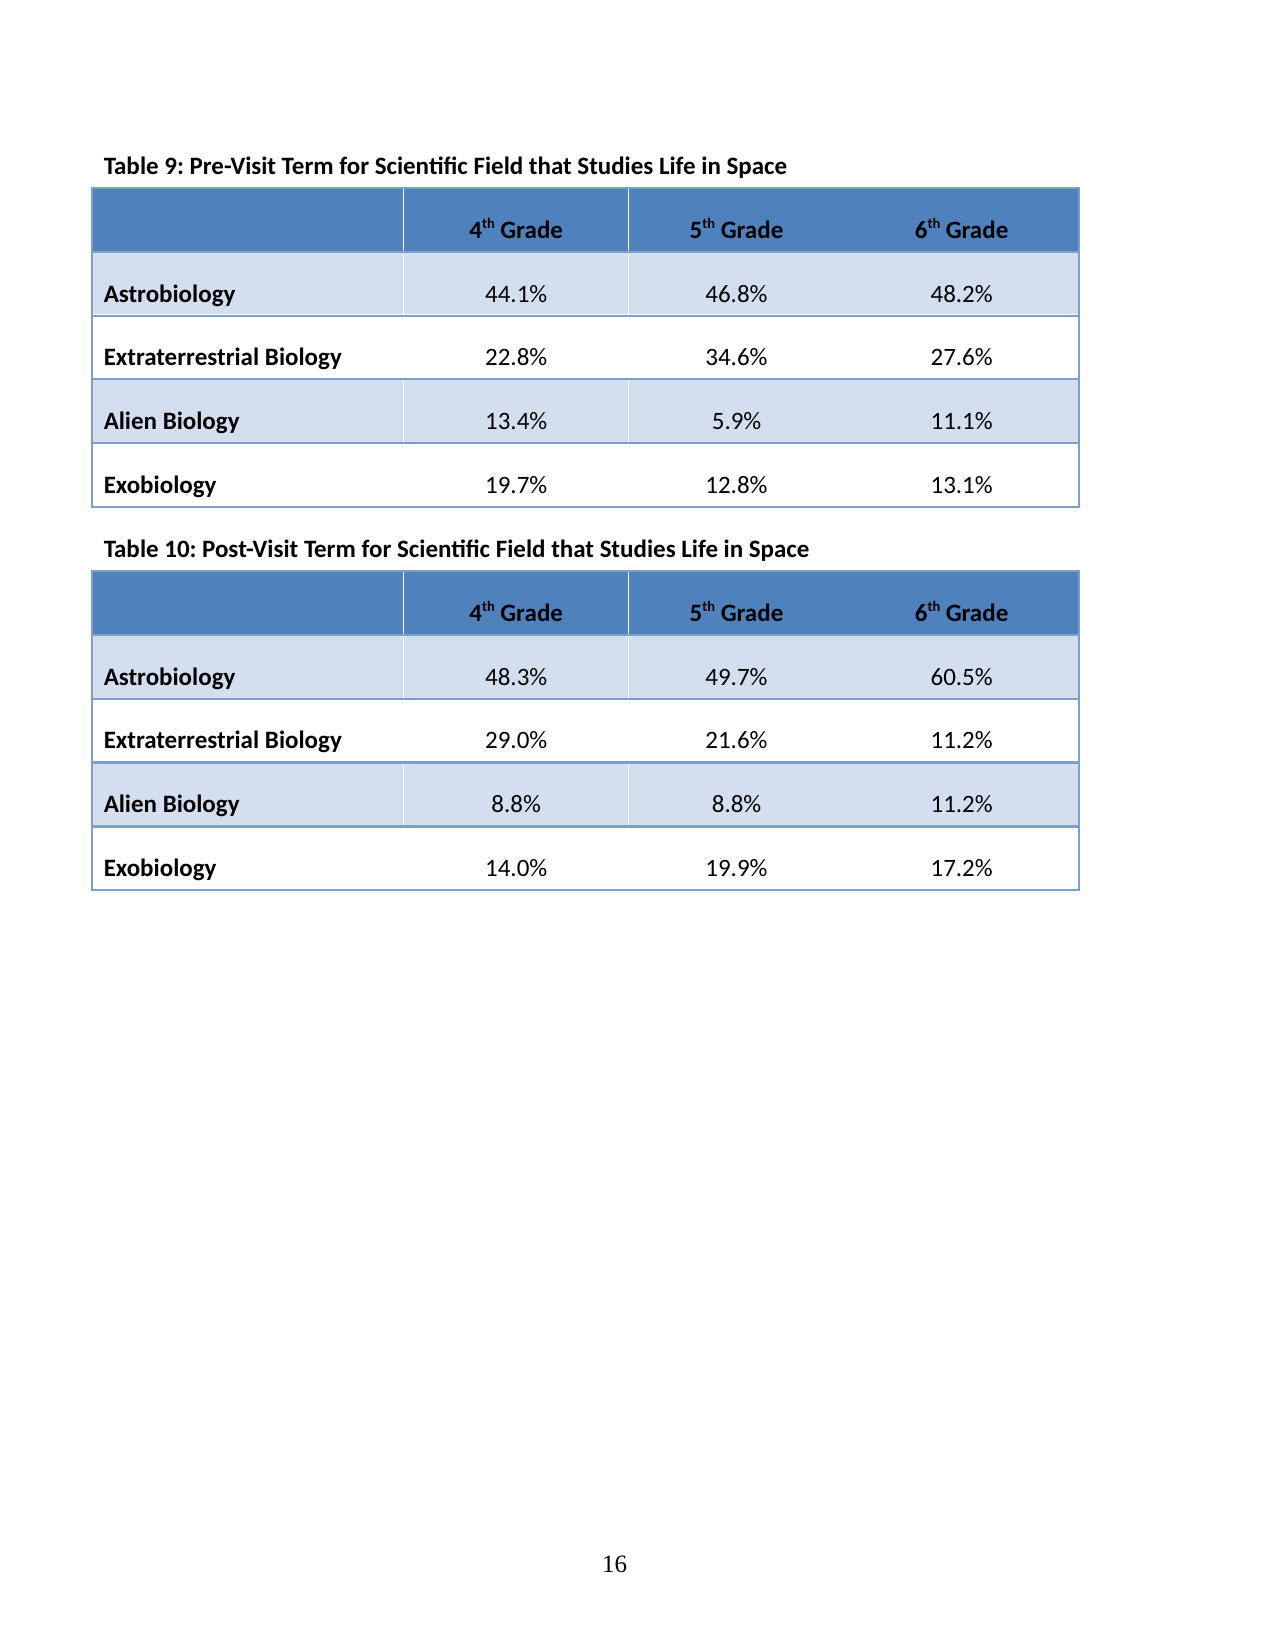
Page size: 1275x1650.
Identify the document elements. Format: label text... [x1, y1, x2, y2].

table_cell Exobiology [93, 444, 403, 506]
table_cell Alien Biology [93, 380, 403, 442]
table_cell 46.8% [629, 253, 844, 314]
table_cell Extraterrestrial Biology [93, 317, 403, 378]
table_cell 19.9% [629, 828, 844, 889]
table_cell 48.2% [844, 253, 1078, 314]
table_cell 11.1% [844, 380, 1078, 442]
table_cell 60.5% [844, 636, 1078, 698]
table_header 4th Grade [404, 572, 628, 634]
table_header 6th Grade [844, 189, 1078, 251]
subtitle Table 9: Pre-Visit Term for Scientific Field that Studies Life in Space [103, 150, 1125, 181]
table_cell 12.8% [629, 444, 844, 506]
table_cell Extraterrestrial Biology [93, 700, 403, 761]
table_cell 49.7% [629, 636, 844, 698]
table_header [93, 572, 403, 634]
table_cell 8.8% [404, 764, 628, 825]
table_cell 8.8% [629, 764, 844, 825]
table_cell 14.0% [404, 828, 628, 889]
table_cell 22.8% [404, 317, 628, 378]
table_cell Alien Biology [93, 764, 403, 825]
table_header 4th Grade [404, 189, 628, 251]
table_header 5th Grade [629, 189, 844, 251]
table_cell 11.2% [844, 764, 1078, 825]
table_cell 44.1% [404, 253, 628, 314]
table_cell Astrobiology [93, 253, 403, 314]
table_cell 13.1% [844, 444, 1078, 506]
table_cell 29.0% [404, 700, 628, 761]
table_header 5th Grade [629, 572, 844, 634]
table_header 6th Grade [844, 572, 1078, 634]
table_cell 5.9% [629, 380, 844, 442]
table_header [93, 189, 403, 251]
table_cell 17.2% [844, 828, 1078, 889]
table_cell Astrobiology [93, 636, 403, 698]
table_cell 11.2% [844, 700, 1078, 761]
table_cell 48.3% [404, 636, 628, 698]
table_cell 19.7% [404, 444, 628, 506]
subtitle Table 10: Post-Visit Term for Scientific Field that Studies Life in Space [103, 533, 1125, 564]
table_cell 27.6% [844, 317, 1078, 378]
table_cell 21.6% [629, 700, 844, 761]
table_cell 13.4% [404, 380, 628, 442]
table_cell 34.6% [629, 317, 844, 378]
table_cell Exobiology [93, 828, 403, 889]
